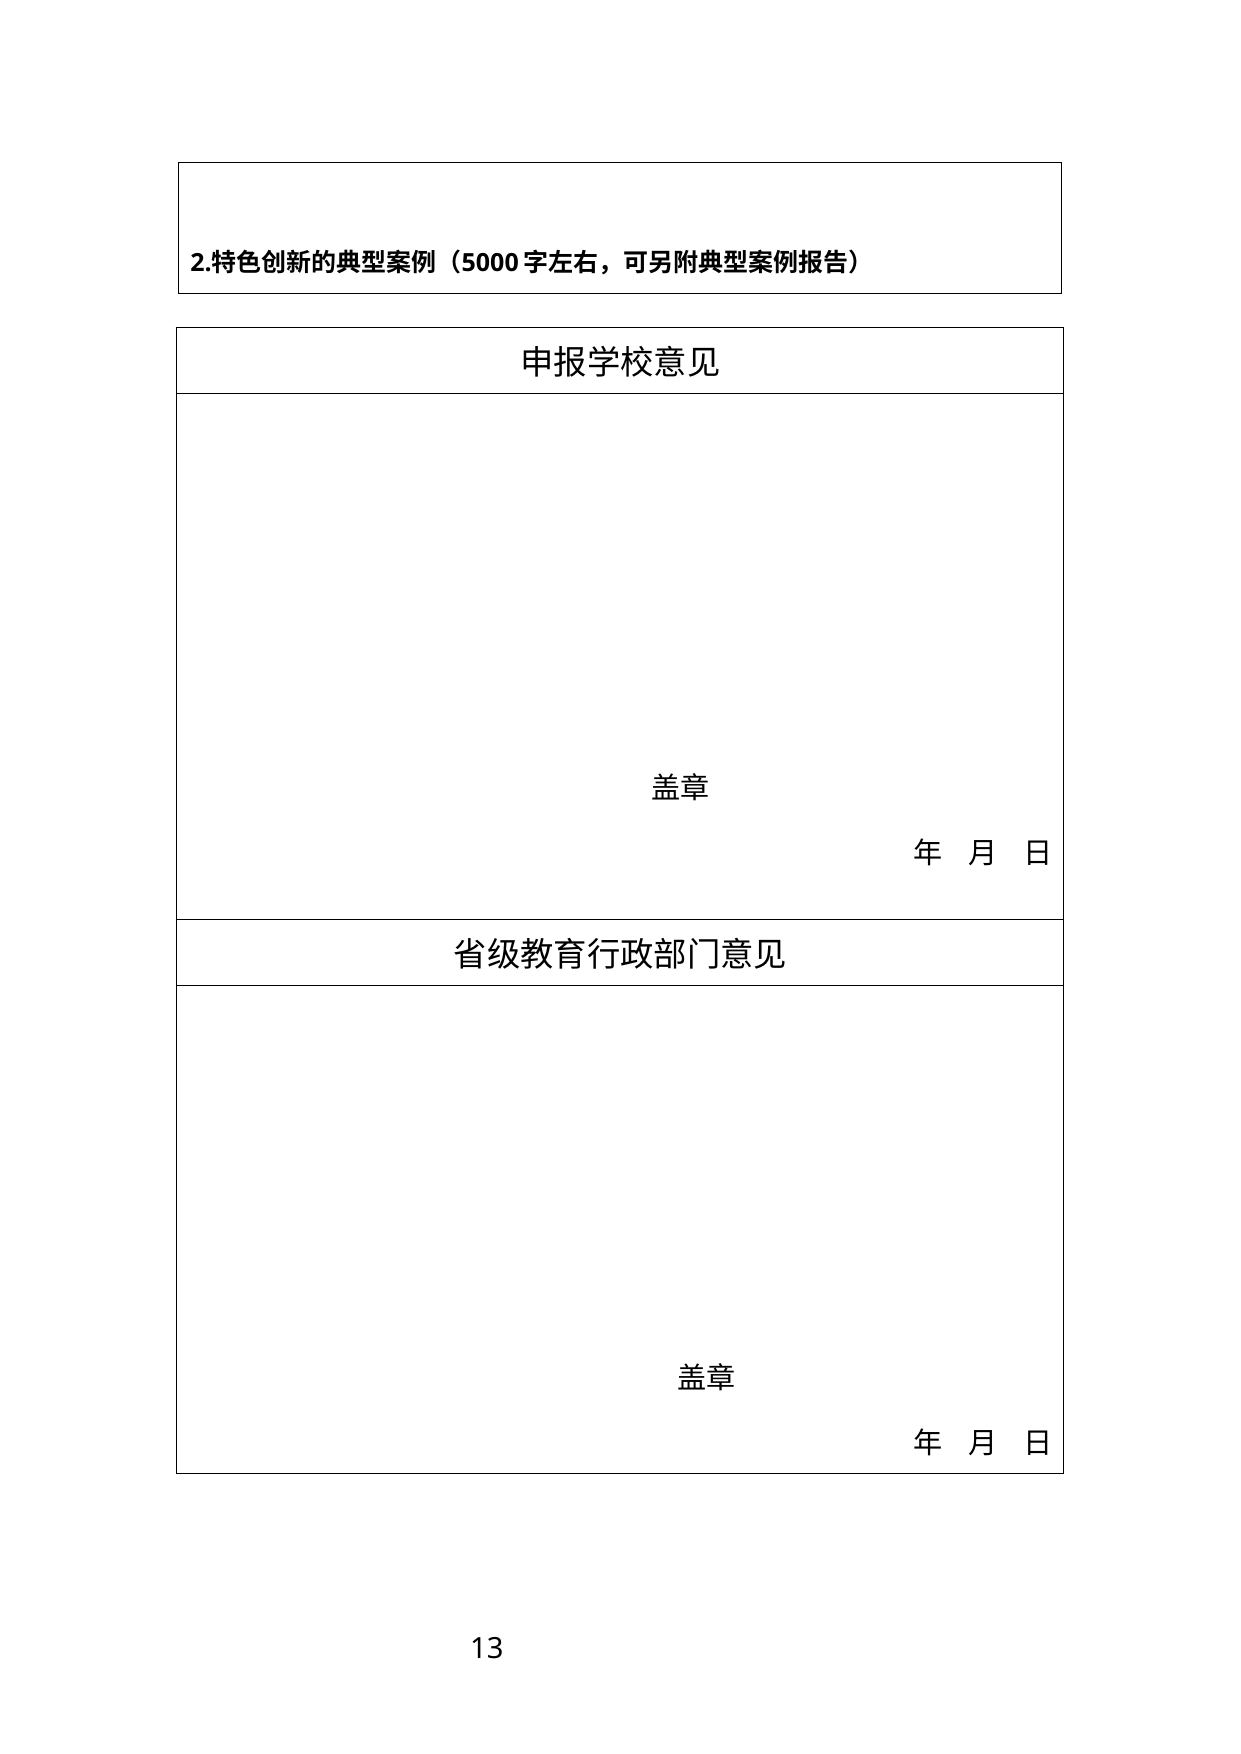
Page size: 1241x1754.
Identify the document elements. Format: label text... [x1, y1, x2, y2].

table_cell 省级教育行政部门意见 [177, 920, 1063, 984]
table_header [179, 163, 1061, 293]
table_cell 盖章 年 月 日 [177, 394, 1063, 918]
table_header 申报学校意见 [177, 328, 1063, 393]
table_cell 盖章 年 月 日 [177, 986, 1063, 1473]
